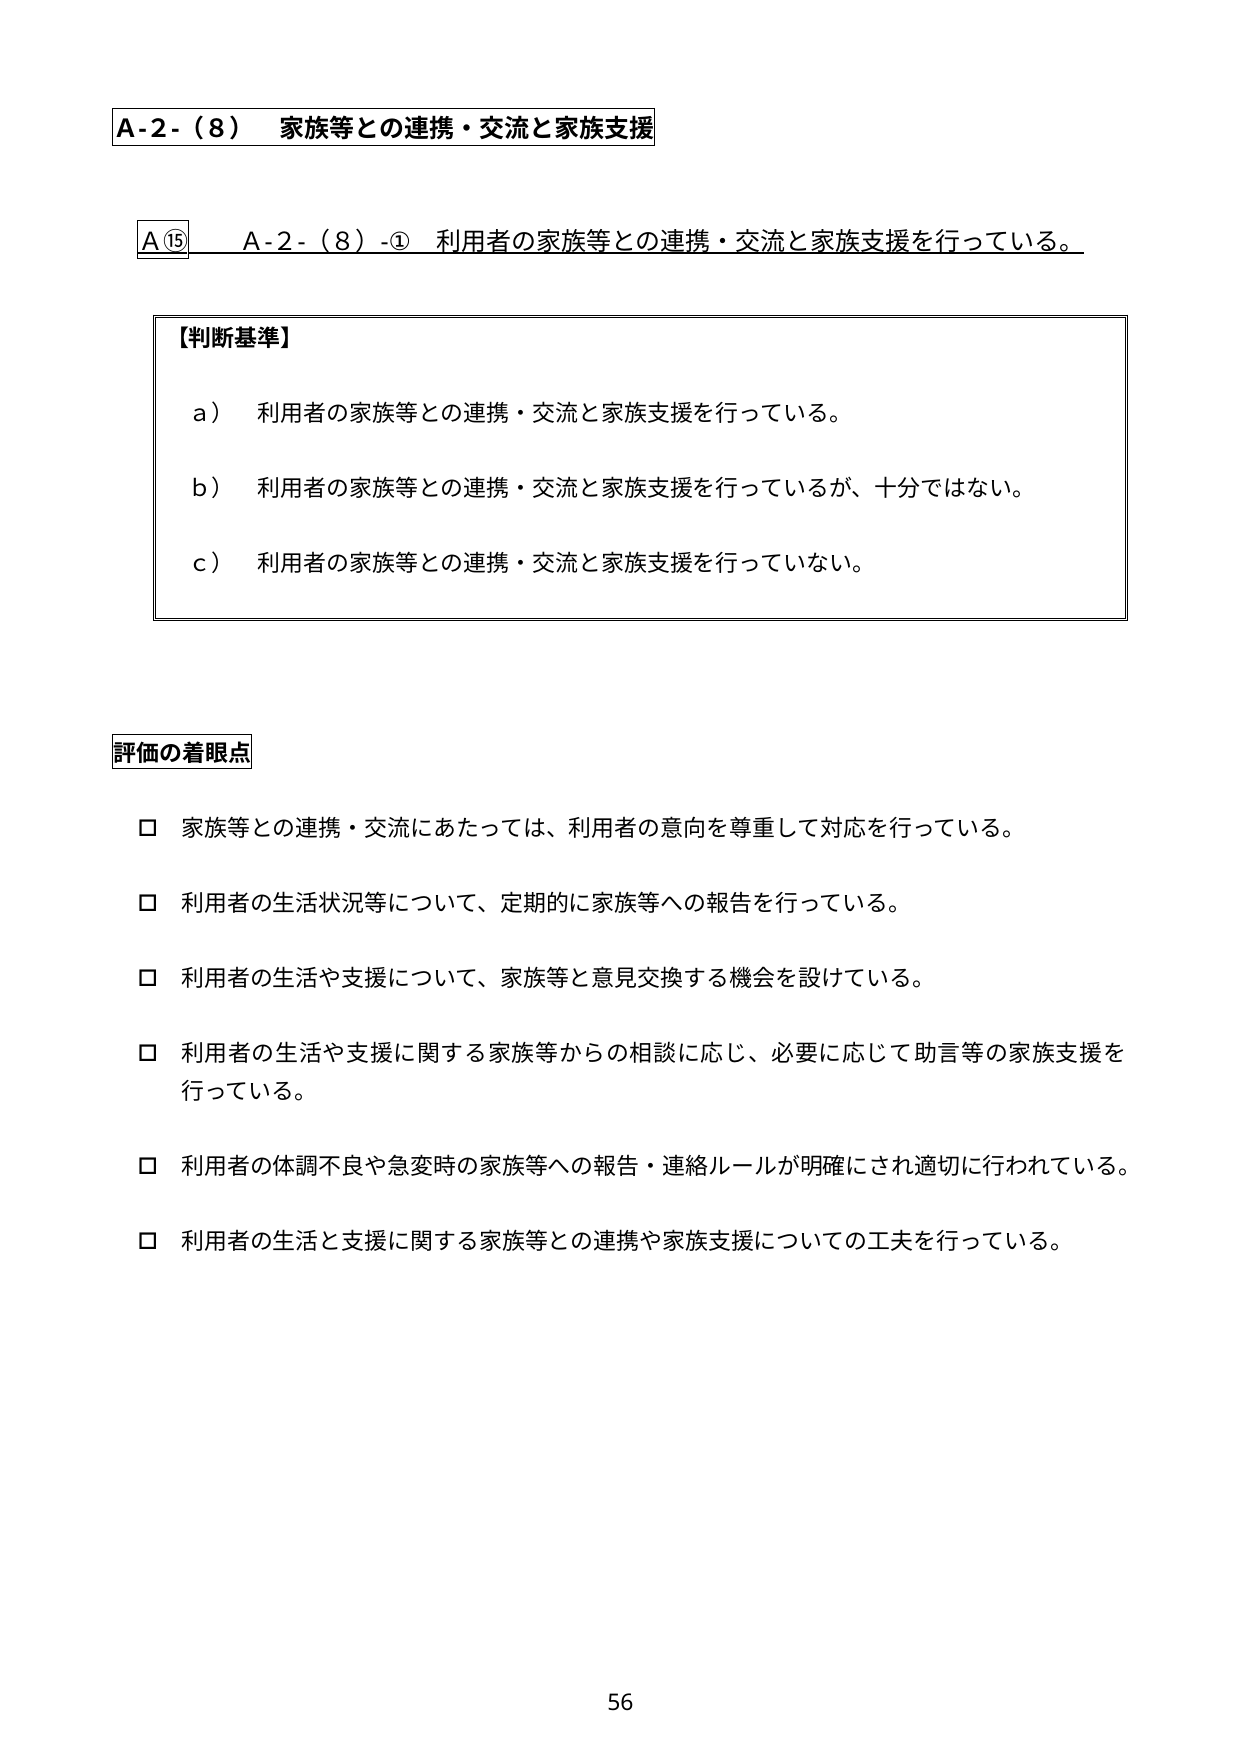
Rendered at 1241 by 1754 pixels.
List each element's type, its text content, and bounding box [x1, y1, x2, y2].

list 家族等との連携・交流にあたっては、利用者の意向を尊重して対応を行っている。 [137, 808, 1128, 846]
text Ａ⑮ Ａ-２-（８）-① 利用者の家族等との連携・交流と家族支援を行っている。 [112, 202, 1128, 277]
list 利用者の生活状況等について、定期的に家族等への報告を行っている。 [137, 883, 1128, 921]
text Ａ-２-（８） 家族等との連携・交流と家族支援 [112, 89, 1128, 164]
list 利用者の生活と支援に関する家族等との連携や家族支援についての工夫を行っている。 [137, 1221, 1128, 1258]
list 利用者の体調不良や急変時の家族等への報告・連絡ルールが明確にされ適切に行われている。 [137, 1146, 1128, 1183]
list 利用者の生活や支援について、家族等と意見交換する機会を設けている。 [137, 958, 1128, 996]
table_header 【判断基準】 ａ） 利用者の家族等との連携・交流と家族支援を行っている。 ｂ） 利用者の家族等との連携・交流と家族支援を行っているが、十分ではない。 ｃ） 利用者の家族等との連携・交流と家族支援を行っていない。 [156, 318, 1125, 618]
text 評価の着眼点 [112, 733, 1128, 771]
list 利用者の生活や支援に関する家族等からの相談に応じ、必要に応じて助言等の家族支援を行っている。 [137, 1033, 1128, 1108]
